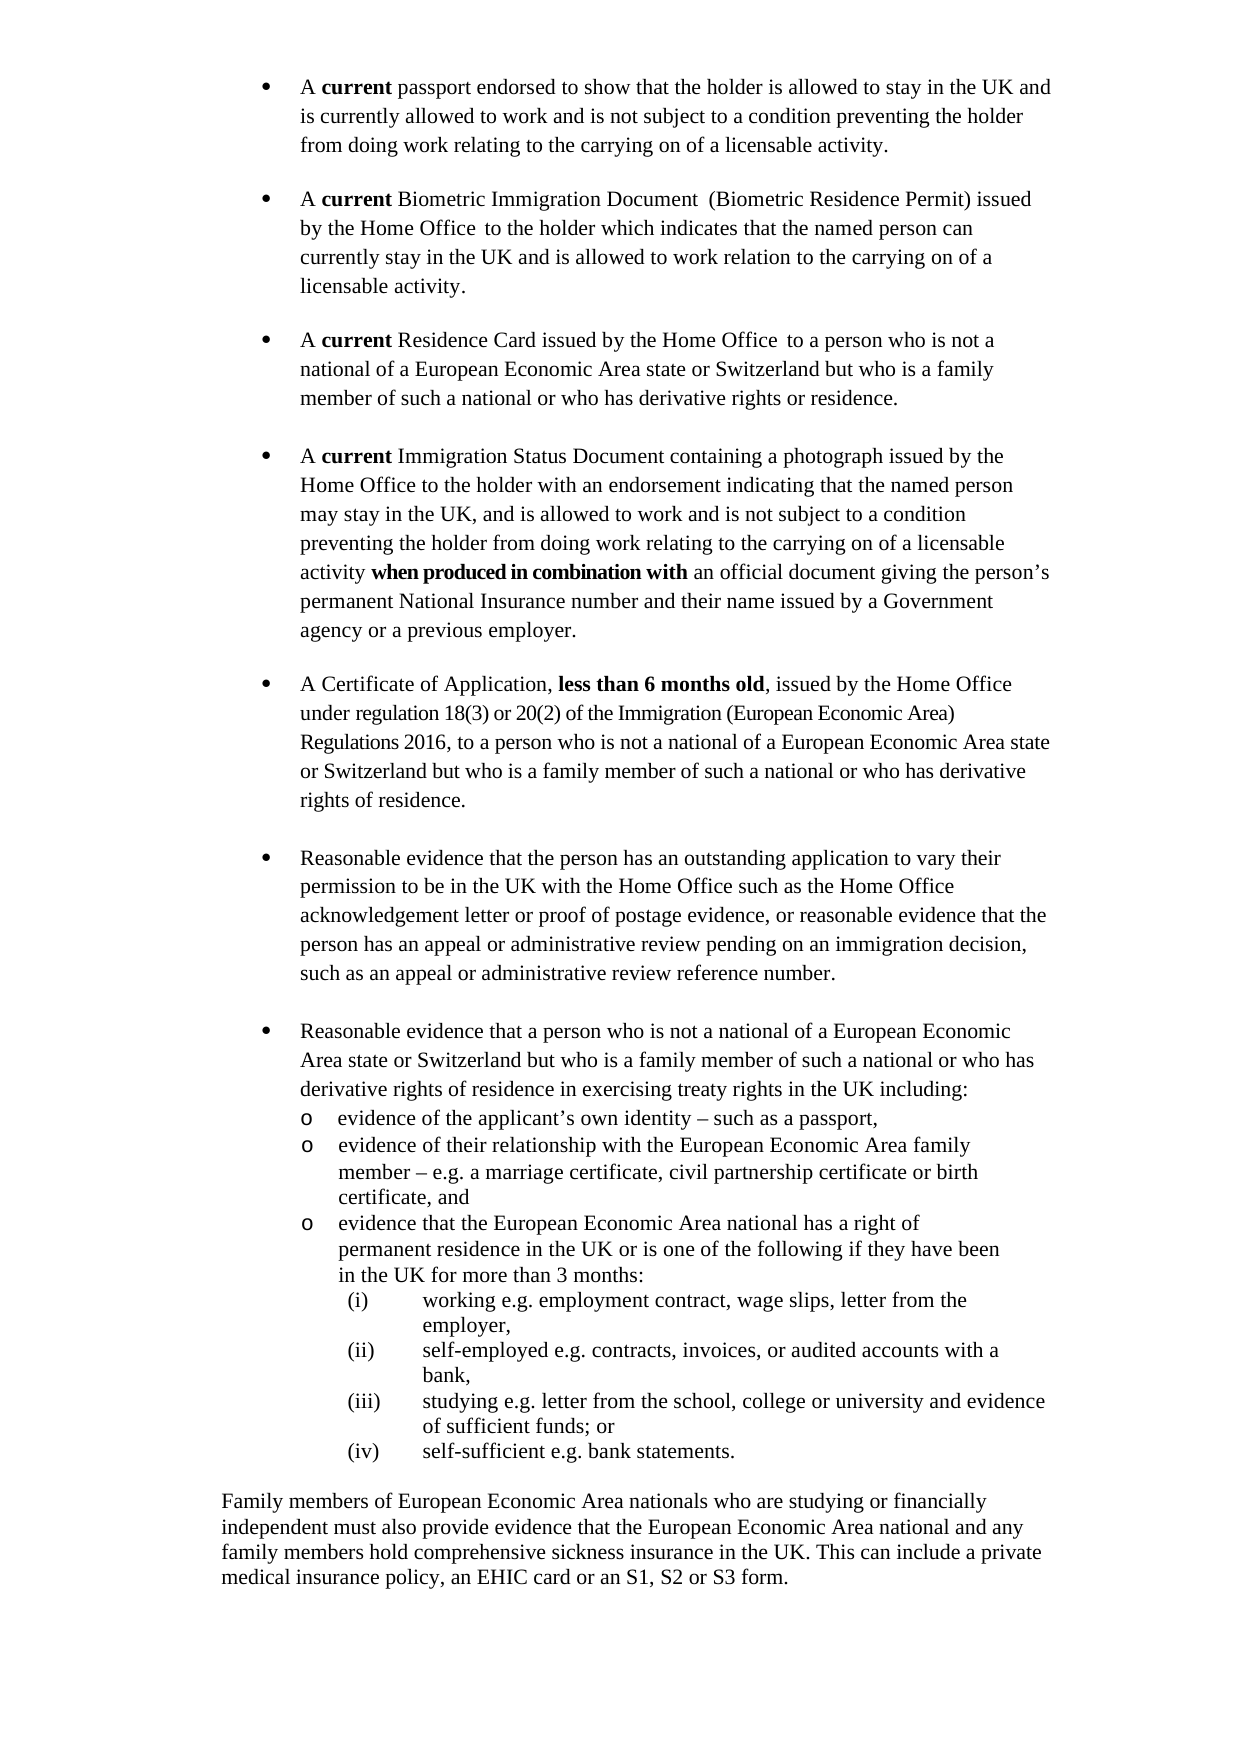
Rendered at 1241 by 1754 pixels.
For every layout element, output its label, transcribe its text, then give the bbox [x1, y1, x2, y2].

list evidence of their relationship with the European Economic Area family member – e.g. a marriage certificate, civil partnership certificate or birth certificate, and [301, 1132, 1011, 1209]
list A current Biometric Immigration Document (Biometric Residence Permit) issued by the Home Office to the holder which indicates that the named person can currently stay in the UK and is allowed to work relation to the carrying on of a licensable activity. [262, 186, 1053, 298]
list working e.g. employment contract, wage slips, letter from the employer, [347, 1287, 1053, 1337]
list studying e.g. letter from the school, college or university and evidence of sufficient funds; or [347, 1388, 1053, 1438]
list Reasonable evidence that the person has an outstanding application to vary their permission to be in the UK with the Home Office such as the Home Office acknowledgement letter or proof of postage evidence, or reasonable evidence that the person has an appeal or administrative review pending on an immigration decision, such as an appeal or administrative review reference number. [262, 844, 1053, 986]
text Family members of European Economic Area nationals who are studying or financially independent must also provide evidence that the European Economic Area national and any family members hold comprehensive sickness insurance in the UK. This can include a private medical insurance policy, an EHIC card or an S1, S2 or S3 form. [221, 1488, 1053, 1589]
list A Certificate of Application, less than 6 months old, issued by the Home Office under regulation 18(3) or 20(2) of the Immigration (European Economic Area) Regulations 2016, to a person who is not a national of a European Economic Area state or Switzerland but who is a family member of such a national or who has derivative rights of residence. [262, 671, 1053, 812]
list evidence that the European Economic Area national has a right of permanent residence in the UK or is one of the following if they have been in the UK for more than 3 months: [301, 1209, 1011, 1287]
list self-sufficient e.g. bank statements. [347, 1438, 1053, 1463]
list Reasonable evidence that a person who is not a national of a European Economic Area state or Switzerland but who is a family member of such a national or who has derivative rights of residence in exercising treaty rights in the UK including: [262, 1018, 1053, 1101]
list A current Residence Card issued by the Home Office to a person who is not a national of a European Economic Area state or Switzerland but who is a family member of such a national or who has derivative rights or residence. [262, 327, 1053, 410]
list self-employed e.g. contracts, invoices, or audited accounts with a bank, [347, 1337, 1053, 1388]
list A current passport endorsed to show that the holder is allowed to stay in the UK and is currently allowed to work and is not subject to a condition preventing the holder from doing work relating to the carrying on of a licensable activity. [262, 74, 1053, 157]
list evidence of the applicant’s own identity – such as a passport, [300, 1105, 1011, 1132]
list A current Immigration Status Document containing a photograph issued by the Home Office to the holder with an endorsement indicating that the named person may stay in the UK, and is allowed to work and is not subject to a condition preventing the holder from doing work relating to the carrying on of a licensable activity when produced in combination with an official document giving the person’s permanent National Insurance number and their name issued by a Government agency or a previous employer. [262, 443, 1053, 642]
